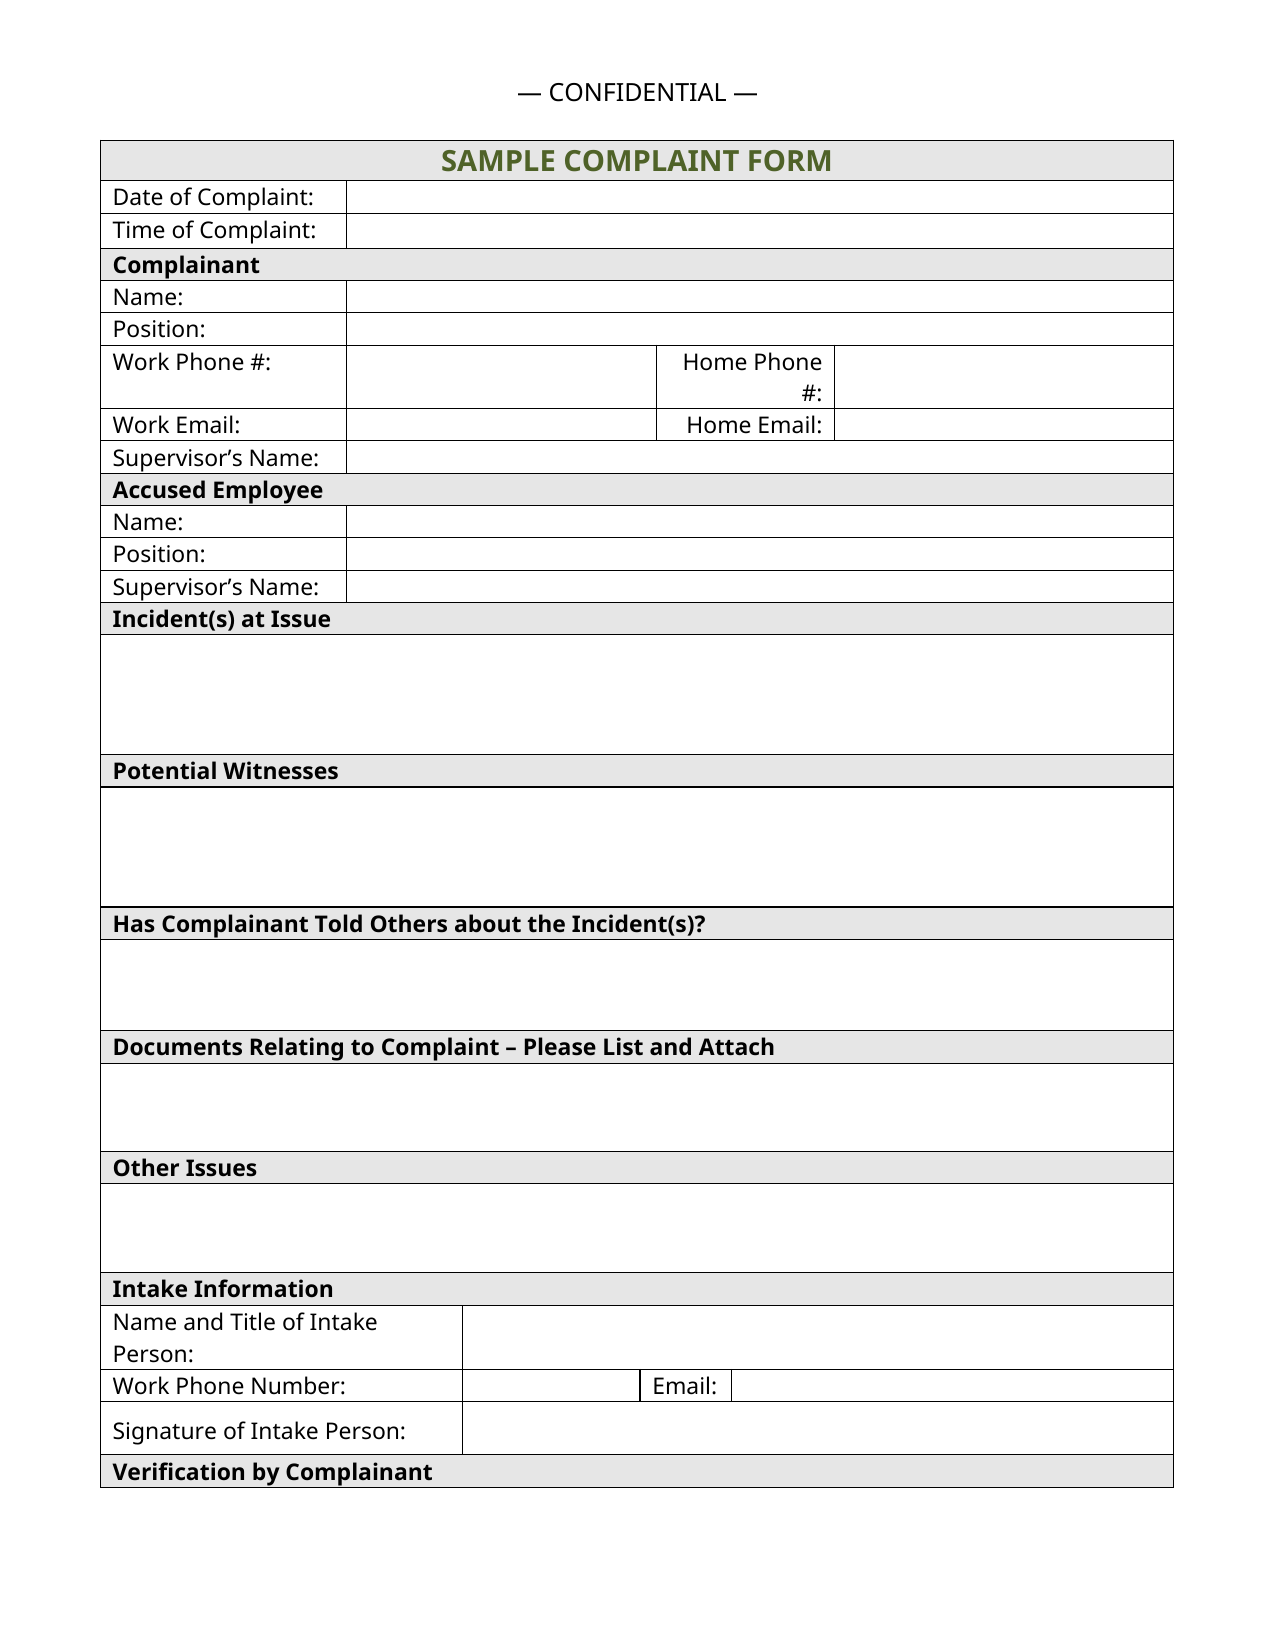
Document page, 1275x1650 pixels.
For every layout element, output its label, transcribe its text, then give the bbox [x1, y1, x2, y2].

table_cell [463, 1306, 1173, 1369]
table_cell Name: [101, 506, 346, 537]
table_cell [835, 409, 1173, 440]
table_cell [347, 346, 656, 408]
table_cell Signature of Intake Person: [101, 1402, 462, 1454]
table_cell [463, 1370, 639, 1401]
table_cell [101, 940, 1173, 1030]
table_cell Position: [101, 538, 346, 569]
table_cell Name and Title of Intake Person: [101, 1306, 462, 1369]
table_cell [732, 1370, 1173, 1401]
table_cell [101, 1064, 1173, 1151]
table_cell Accused Employee [101, 474, 1173, 505]
table_cell Supervisor’s Name: [101, 571, 346, 602]
table_cell Has Complainant Told Others about the Incident(s)? [101, 908, 1173, 939]
table_cell Supervisor’s Name: [101, 441, 346, 473]
table_cell Intake Information [101, 1273, 1173, 1305]
table_cell Work Phone Number: [101, 1370, 462, 1401]
table_cell Time of Complaint: [101, 214, 346, 248]
table_cell [347, 506, 1173, 537]
table_cell [101, 635, 1173, 754]
table_cell Work Phone #: [101, 346, 346, 408]
table_cell Work Email: [101, 409, 346, 440]
table_cell [347, 281, 1173, 312]
table_cell [347, 441, 1173, 473]
table_cell Documents Relating to Complaint – Please List and Attach [101, 1031, 1173, 1063]
table_cell Email: [641, 1370, 731, 1401]
table_cell [347, 313, 1173, 344]
table_cell Complainant [101, 249, 1173, 280]
table_cell [347, 214, 1173, 248]
table_cell [101, 1184, 1173, 1272]
table_cell Potential Witnesses [101, 755, 1173, 786]
table_cell Position: [101, 313, 346, 344]
table_cell [463, 1402, 1173, 1454]
table_cell [101, 788, 1173, 906]
table_cell [347, 538, 1173, 569]
table_cell [347, 571, 1173, 602]
table_cell Incident(s) at Issue [101, 603, 1173, 634]
table_cell Name: [101, 281, 346, 312]
table_header SAMPLE COMPLAINT FORM [101, 141, 1173, 180]
table_cell [347, 409, 656, 440]
table_cell Home Email: [657, 409, 834, 440]
table_cell Other Issues [101, 1152, 1173, 1183]
table_cell [835, 346, 1173, 408]
table_cell Home Phone #: [657, 346, 834, 408]
table_cell Verification by Complainant [101, 1455, 1173, 1487]
text — CONFIDENTIAL — [112, 75, 1162, 109]
table_cell Date of Complaint: [101, 181, 346, 213]
table_cell [347, 181, 1173, 213]
